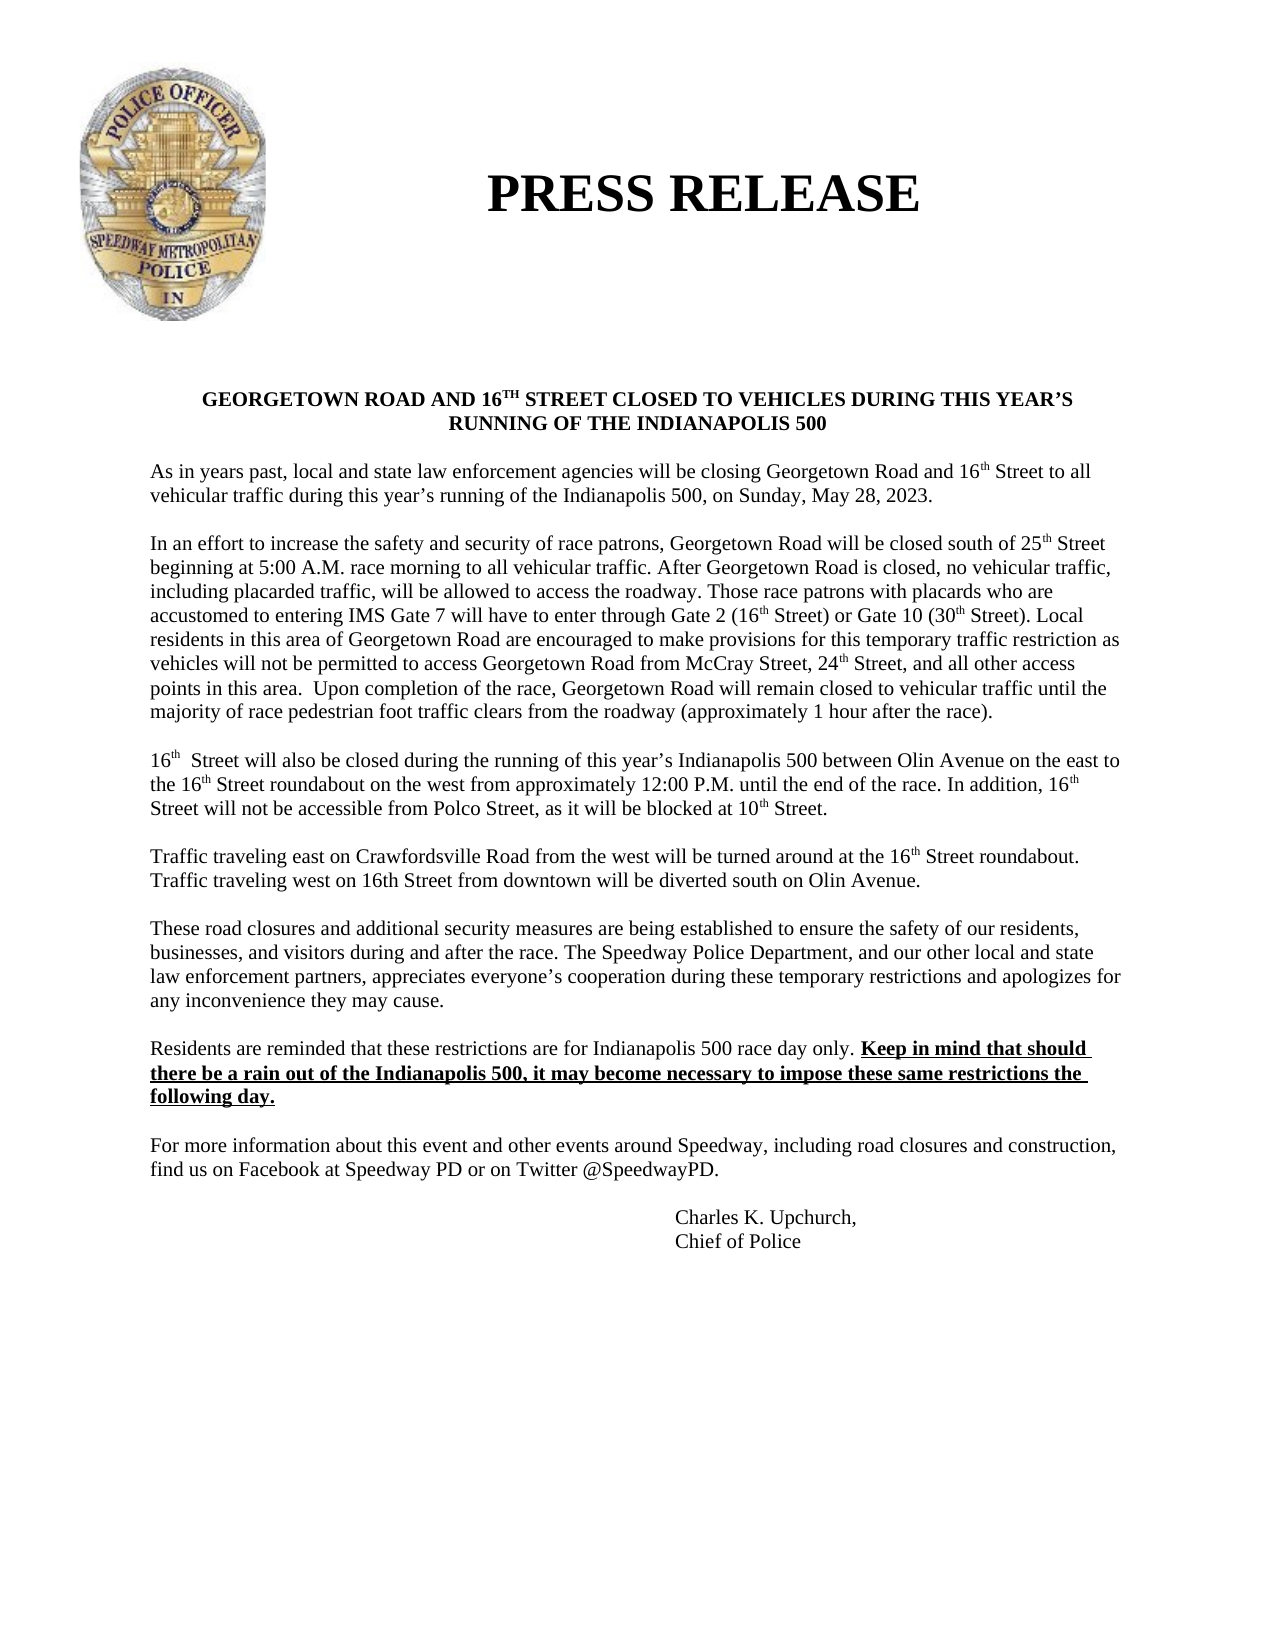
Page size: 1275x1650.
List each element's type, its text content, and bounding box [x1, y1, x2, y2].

text These road closures and additional security measures are being established to ensure the safety of our residents, businesses, and visitors during and after the race. The Speedway Police Department, and our other local and state law enforcement partners, appreciates everyone’s cooperation during these temporary restrictions and apologizes for any inconvenience they may cause. [150, 916, 1125, 1012]
text In an effort to increase the safety and security of race patrons, Georgetown Road will be closed south of 25th Street beginning at 5:00 A.M. race morning to all vehicular traffic. After Georgetown Road is closed, no vehicular traffic, including placarded traffic, will be allowed to access the roadway. Those race patrons with placards who are accustomed to entering IMS Gate 7 will have to enter through Gate 2 (16th Street) or Gate 10 (30th Street). Local residents in this area of Georgetown Road are encouraged to make provisions for this temporary traffic restriction as vehicles will not be permitted to access Georgetown Road from McCray Street, 24th Street, and all other access points in this area. Upon completion of the race, Georgetown Road will remain closed to vehicular traffic until the majority of race pedestrian foot traffic clears from the roadway (approximately 1 hour after the race). [150, 531, 1125, 723]
text Residents are reminded that these restrictions are for Indianapolis 500 race day only. Keep in mind that should there be a rain out of the Indianapolis 500, it may become necessary to impose these same restrictions the following day. [150, 1036, 1125, 1108]
text PRESS RELEASE [266, 161, 1125, 223]
text For more information about this event and other events around Speedway, including road closures and construction, find us on Facebook at Speedway PD or on Twitter @SpeedwayPD. [150, 1133, 1125, 1181]
text GEORGETOWN ROAD AND 16TH STREET CLOSED TO VEHICLES DURING THIS YEAR’S RUNNING OF THE INDIANAPOLIS 500 [150, 387, 1125, 435]
text 16th Street will also be closed during the running of this year’s Indianapolis 500 between Olin Avenue on the east to the 16th Street roundabout on the west from approximately 12:00 P.M. until the end of the race. In addition, 16th Street will not be accessible from Polco Street, as it will be blocked at 10th Street. [150, 748, 1125, 820]
text Chief of Police [150, 1229, 1125, 1253]
text As in years past, local and state law enforcement agencies will be closing Georgetown Road and 16th Street to all vehicular traffic during this year’s running of the Indianapolis 500, on Sunday, May 28, 2023. [150, 459, 1125, 507]
text Traffic traveling east on Crawfordsville Road from the west will be turned around at the 16th Street roundabout. Traffic traveling west on 16th Street from downtown will be diverted south on Olin Avenue. [150, 844, 1125, 892]
picture [78, 62, 266, 318]
text Charles K. Upchurch, [150, 1205, 1125, 1229]
